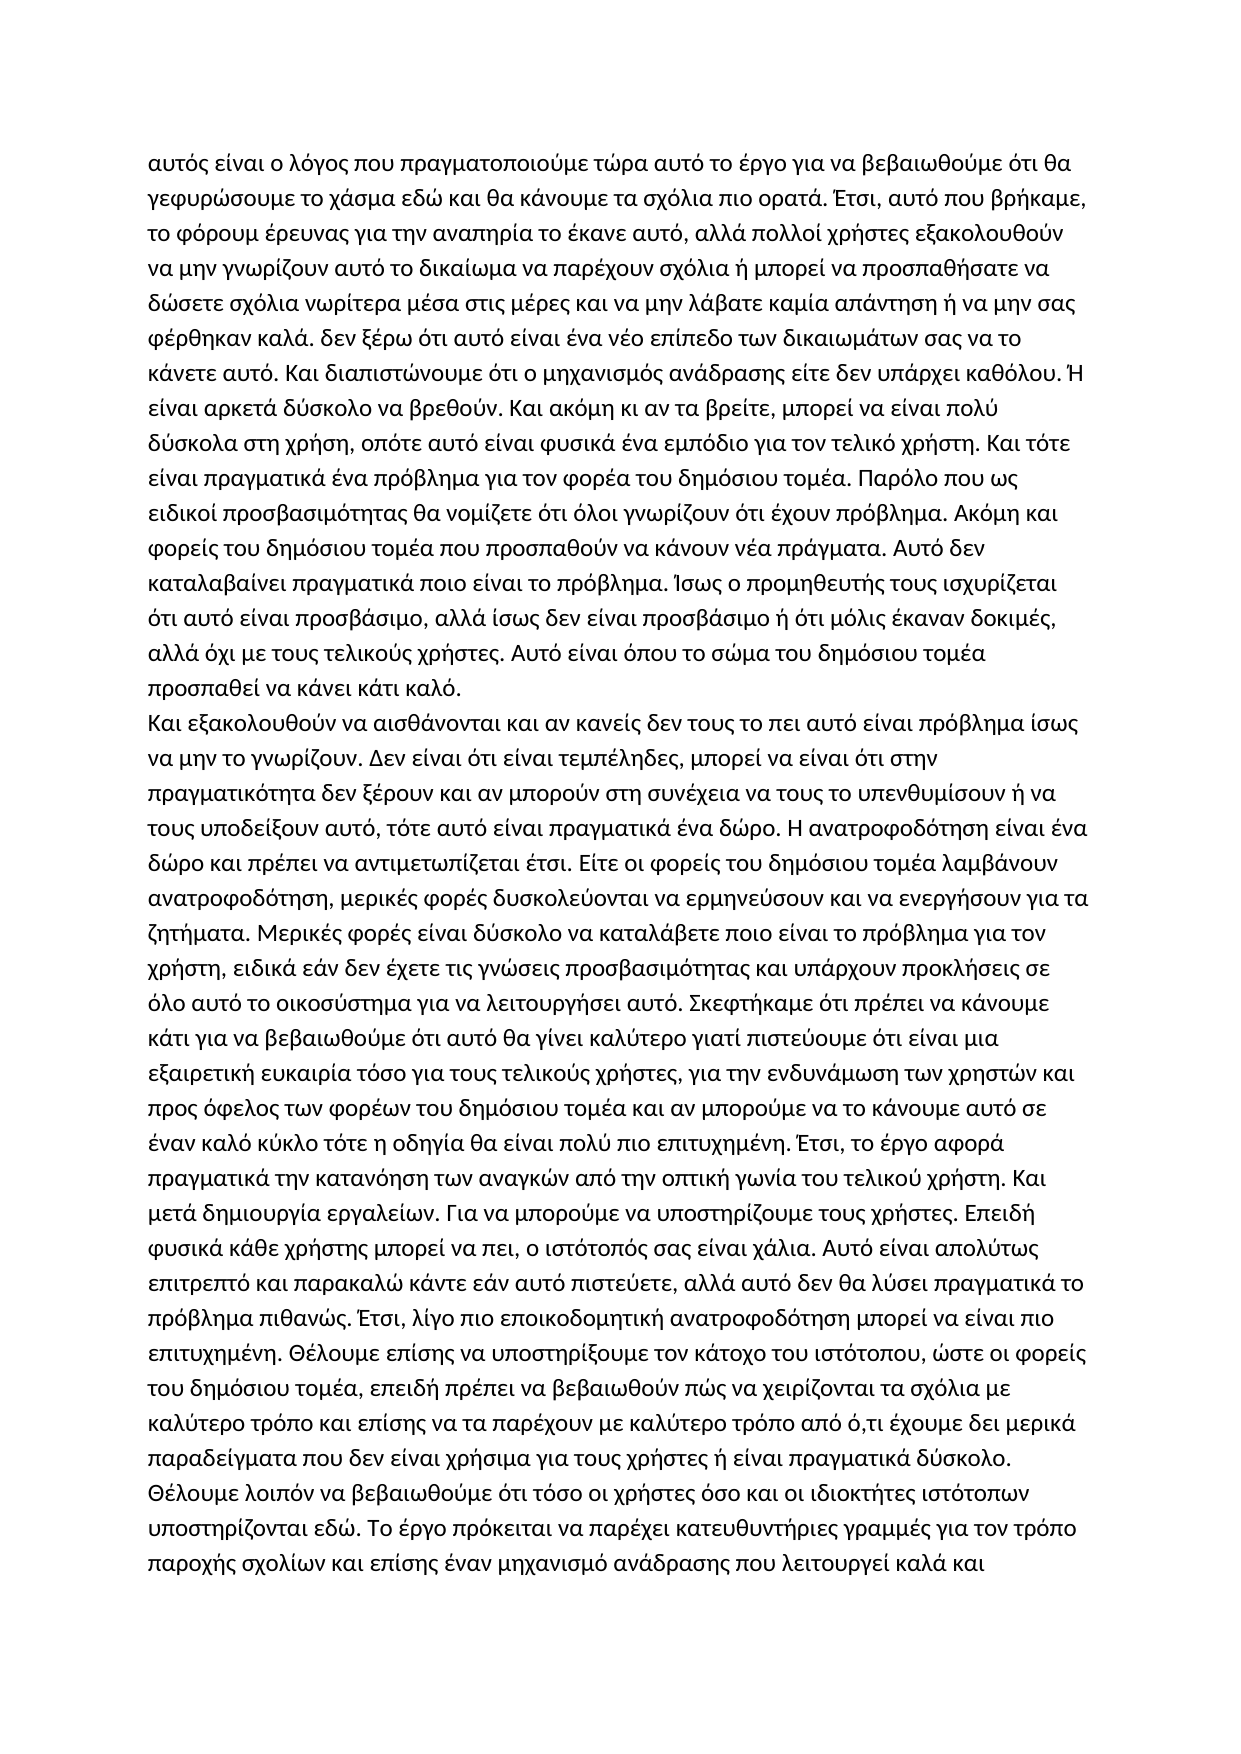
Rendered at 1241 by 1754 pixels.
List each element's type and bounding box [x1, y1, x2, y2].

text [148, 708, 1093, 1578]
text [148, 148, 1093, 703]
